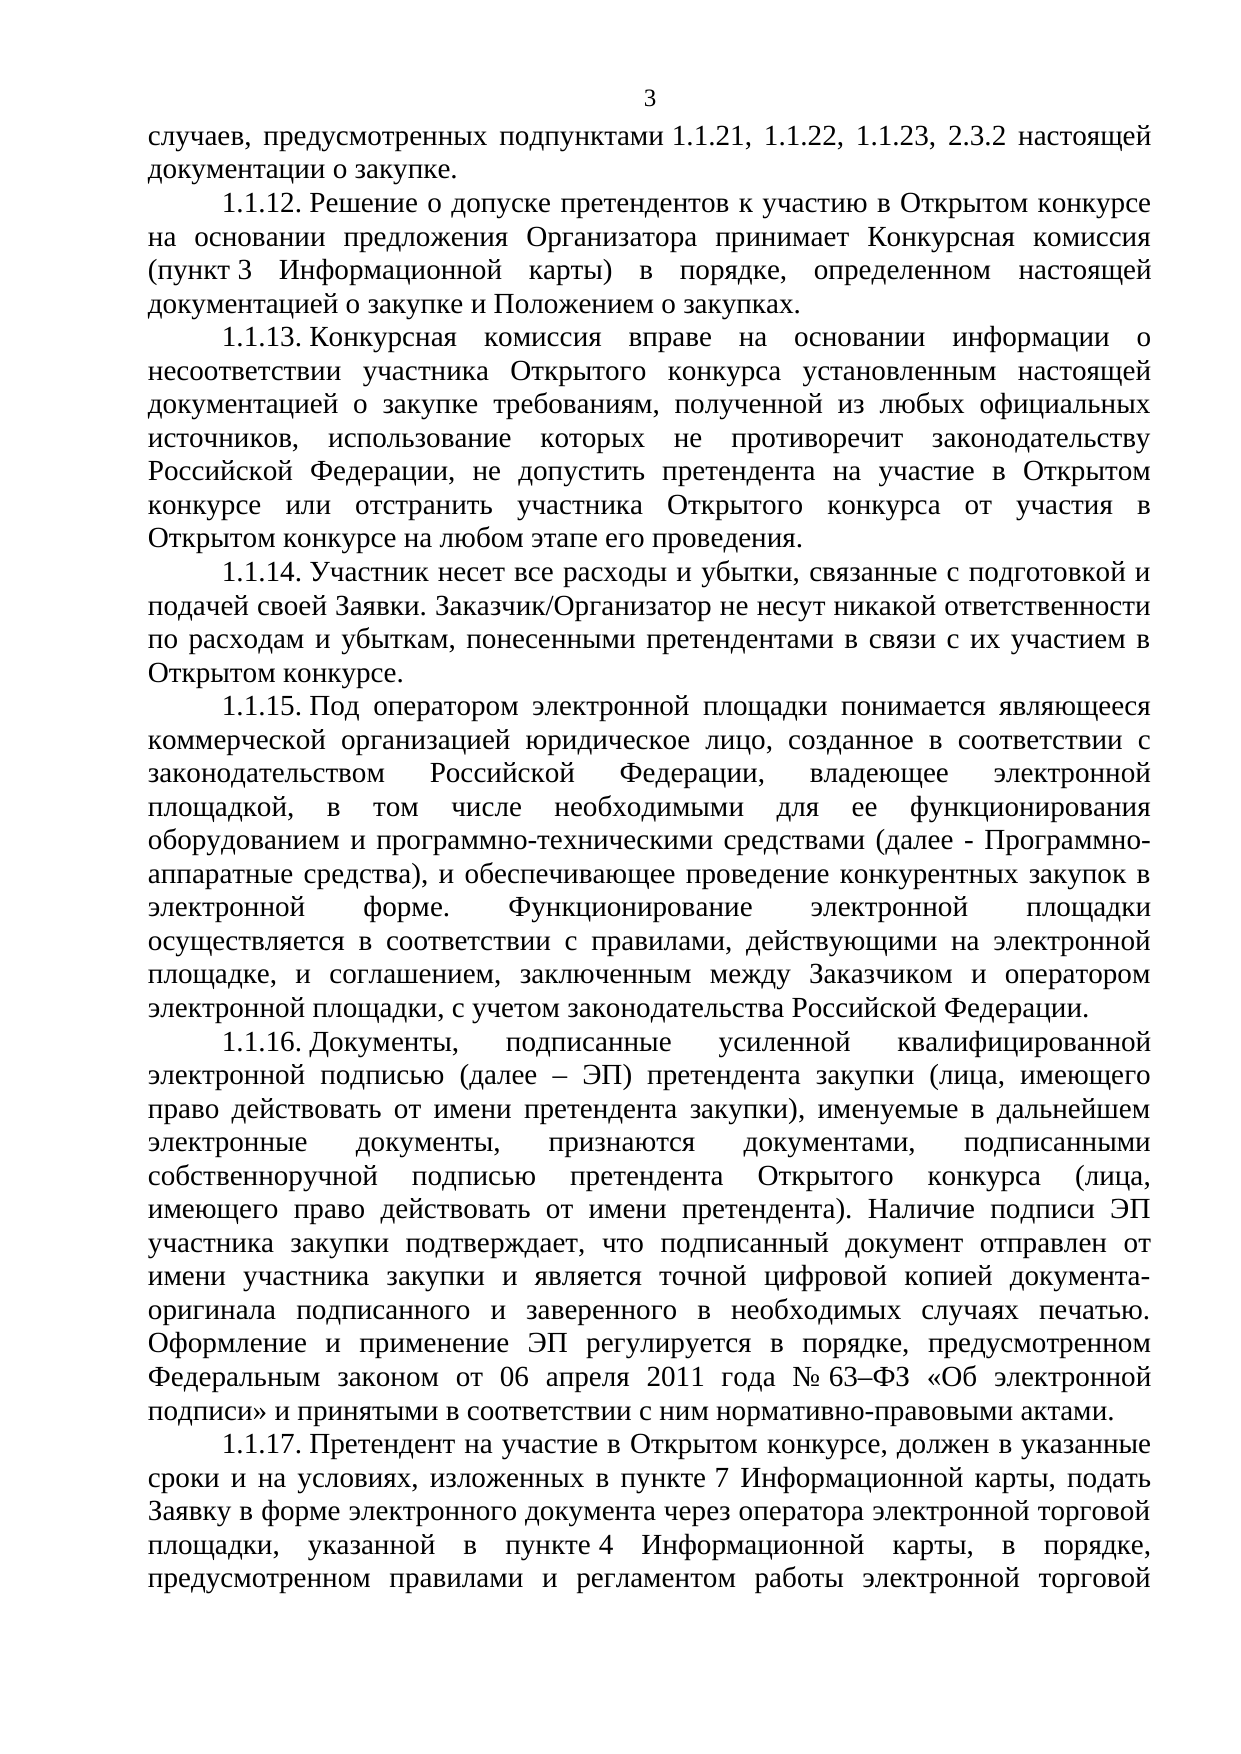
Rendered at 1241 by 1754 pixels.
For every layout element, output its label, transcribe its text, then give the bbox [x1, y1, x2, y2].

list Под оператором электронной площадки понимается являющееся коммерческой организацией юридическое лицо, созданное в соответствии с законодательством Российской Федерации, владеющее электронной площадкой, в том числе необходимыми для ее функционирования оборудованием и программно-техническими средствами (далее - Программно-аппаратные средства), и обеспечивающее проведение конкурентных закупок в электронной форме. Функционирование электронной площадки осуществляется в соответствии с правилами, действующими на электронной площадке, и соглашением, заключенным между Заказчиком и оператором электронной площадки, с учетом законодательства Российской Федерации. [148, 688, 1152, 1024]
list Решение о допуске претендентов к участию в Открытом конкурсе на основании предложения Организатора принимает Конкурсная комиссия (пункт 3 Информационной карты) в порядке, определенном настоящей документацией о закупке и Положением о закупках. [148, 185, 1152, 319]
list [148, 1426, 1152, 1594]
list Документы, подписанные усиленной квалифицированной электронной подписью (далее – ЭП) претендента закупки (лица, имеющего право действовать от имени претендента закупки), именуемые в дальнейшем электронные документы, признаются документами, подписанными собственноручной подписью претендента Открытого конкурса (лица, имеющего право действовать от имени претендента). Наличие подписи ЭП участника закупки подтверждает, что подписанный документ отправлен от имени участника закупки и является точной цифровой копией документа-оригинала подписанного и заверенного в необходимых случаях печатью. Оформление и применение ЭП регулируется в порядке, предусмотренном Федеральным законом от 06 апреля 2011 года № 63–ФЗ «Об электронной подписи» и принятыми в соответствии с ним нормативно-правовыми актами. [148, 1024, 1152, 1426]
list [148, 118, 1152, 185]
list Конкурсная комиссия вправе на основании информации о несоответствии участника Открытого конкурса установленным настоящей документацией о закупке требованиям, полученной из любых официальных источников, использование которых не противоречит законодательству Российской Федерации, не допустить претендента на участие в Открытом конкурсе или отстранить участника Открытого конкурса от участия в Открытом конкурсе на любом этапе его проведения. [148, 319, 1152, 554]
list Участник несет все расходы и убытки, связанные с подготовкой и подачей своей Заявки. Заказчик/Организатор не несут никакой ответственности по расходам и убыткам, понесенными претендентами в связи с их участием в Открытом конкурсе. [148, 554, 1152, 688]
